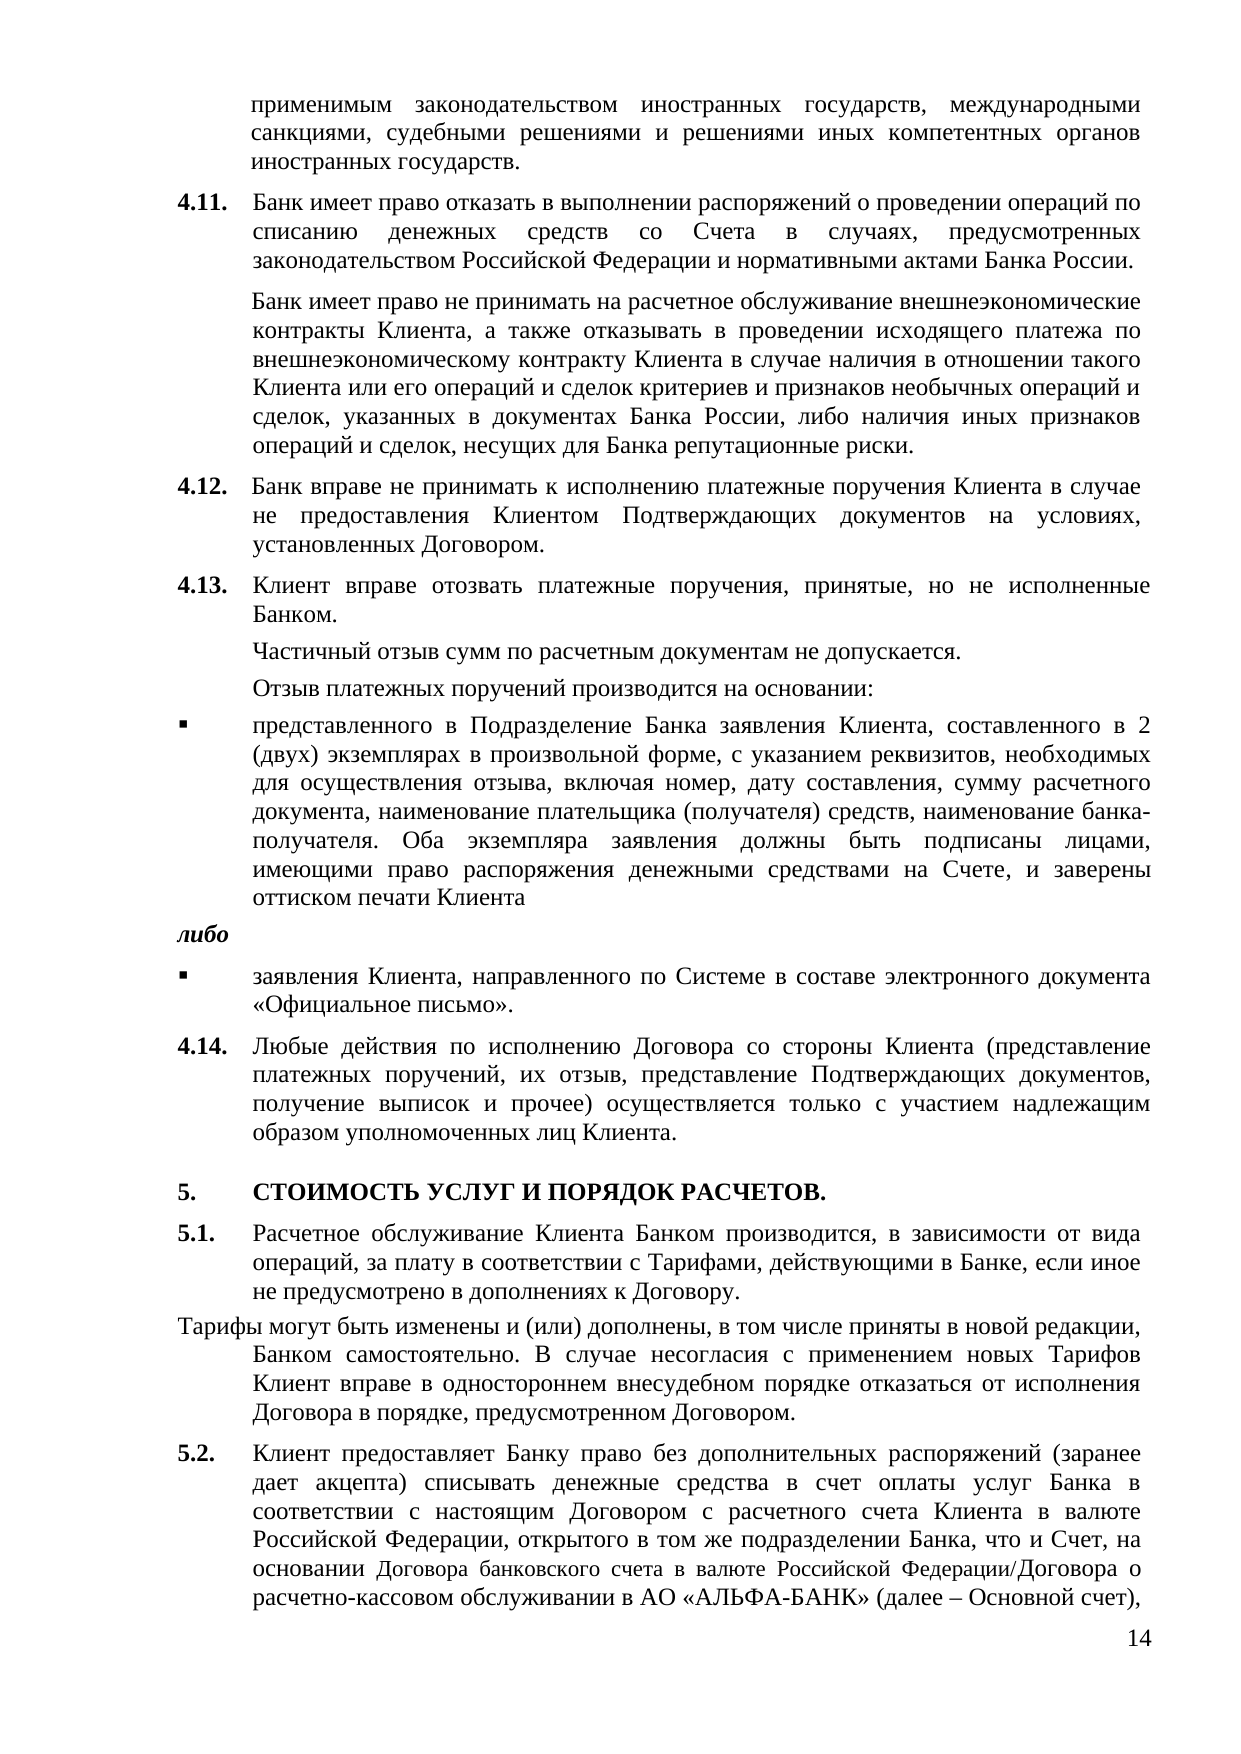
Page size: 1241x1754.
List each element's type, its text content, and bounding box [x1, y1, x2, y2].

text Отзыв платежных поручений производится на основании: [177, 673, 1152, 702]
text 5. СТОИМОСТЬ УСЛУГ И ПОРЯДОК РАСЧЕТОВ. [177, 1177, 1142, 1206]
text Тарифы могут быть изменены и (или) дополнены, в том числе приняты в новой редакции, Банком самостоятельно. В случае несогласия с применением новых Тарифов Клиент вправе в одностороннем внесудебном порядке отказаться от исполнения Договора в порядке, предусмотренном Договором. [177, 1311, 1142, 1426]
text 4.13. Клиент вправе отозвать платежные поручения, принятые, но не исполненные Банком. [177, 570, 1152, 627]
text 4.12. Банк вправе не принимать к исполнению платежные поручения Клиента в случае не предоставления Клиентом Подтверждающих документов на условиях, установленных Договором. [177, 471, 1142, 557]
list заявления Клиента, направленного по Системе в составе электронного документа «Официальное письмо». [177, 961, 1152, 1018]
text либо [177, 919, 1152, 948]
text Частичный отзыв сумм по расчетным документам не допускается. [177, 636, 1152, 664]
text 4.11. Банк имеет право отказать в выполнении распоряжений о проведении операций по списанию денежных средств со Счета в случаях, предусмотренных законодательством Российской Федерации и нормативными актами Банка России. [177, 187, 1142, 274]
list представленного в Подразделение Банка заявления Клиента, составленного в 2 (двух) экземплярах в произвольной форме, с указанием реквизитов, необходимых для осуществления отзыва, включая номер, дату составления, сумму расчетного документа, наименование плательщика (получателя) средств, наименование банка-получателя. Оба экземпляра заявления должны быть подписаны лицами, имеющими право распоряжения денежными средствами на Счете, и заверены оттиском печати Клиента [177, 710, 1152, 911]
text 4.14. Любые действия по исполнению Договора со стороны Клиента (представление платежных поручений, их отзыв, представление Подтверждающих документов, получение выписок и прочее) осуществляется только с участием надлежащим образом уполномоченных лиц Клиента. [177, 1031, 1152, 1146]
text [177, 89, 1142, 175]
text Банк имеет право не принимать на расчетное обслуживание внешнеэкономические контракты Клиента, а также отказывать в проведении исходящего платежа по внешнеэкономическому контракту Клиента в случае наличия в отношении такого Клиента или его операций и сделок критериев и признаков необычных операций и сделок, указанных в документах Банка России, либо наличия иных признаков операций и сделок, несущих для Банка репутационные риски. [251, 286, 1142, 459]
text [177, 1438, 1142, 1611]
text 5.1. Расчетное обслуживание Клиента Банком производится, в зависимости от вида операций, за плату в соответствии с Тарифами, действующими в Банке, если иное не предусмотрено в дополнениях к Договору. [177, 1218, 1142, 1304]
